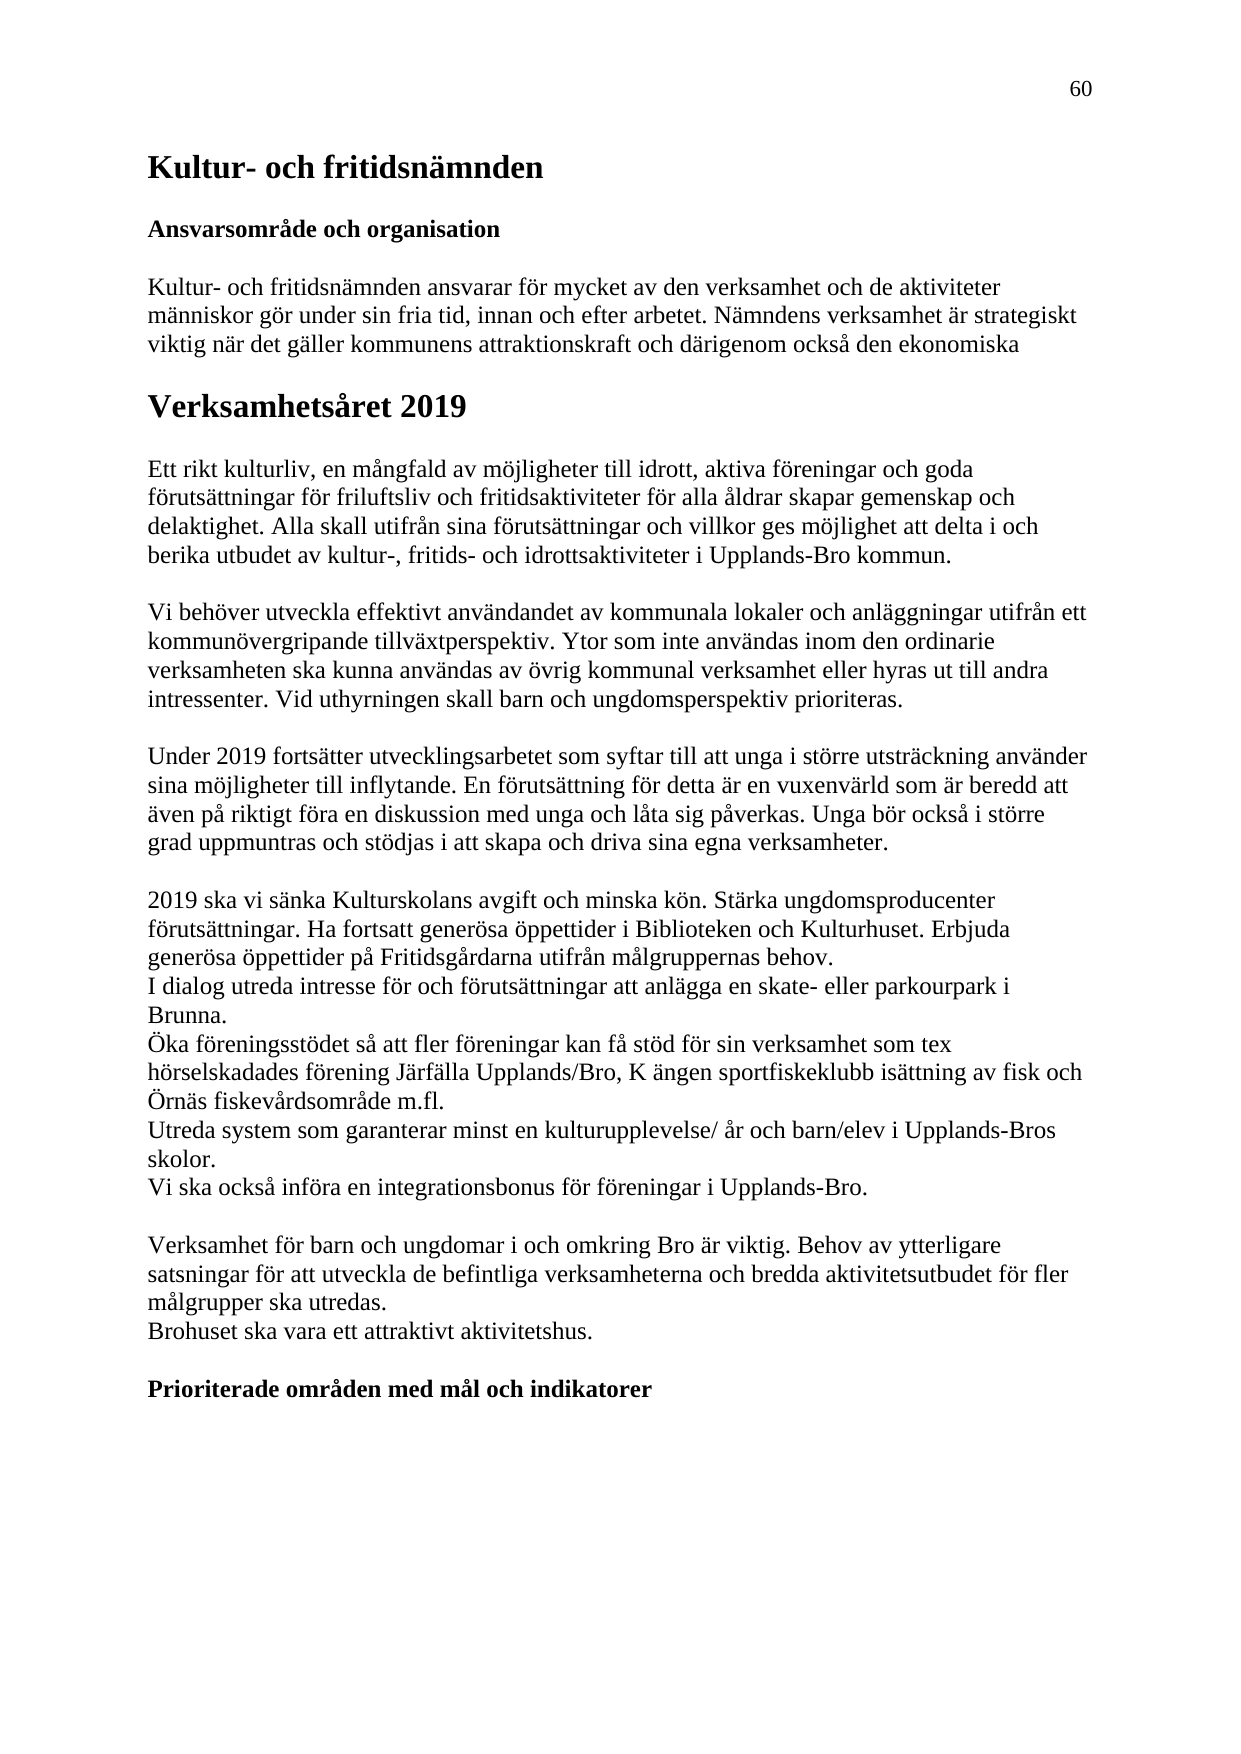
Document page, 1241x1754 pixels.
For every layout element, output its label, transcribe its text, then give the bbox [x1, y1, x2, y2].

text Vi ska också införa en integrationsbonus för föreningar i Upplands-Bro. [147, 1172, 1234, 1201]
text Vi behöver utveckla effektivt användandet av kommunala lokaler och anläggningar utifrån ett kommunövergripande tillväxtperspektiv. Ytor som inte användas inom den ordinarie verksamheten ska kunna användas av övrig kommunal verksamhet eller hyras ut till andra intressenter. Vid uthyrningen skall barn och ungdomsperspektiv prioriteras. [147, 597, 1088, 712]
subtitle Ansvarsområde och organisation [147, 214, 1234, 243]
text Kultur- och fritidsnämnden ansvarar för mycket av den verksamhet och de aktiviteter människor gör under sin fria tid, innan och efter arbetet. Nämndens verksamhet är strategiskt viktig när det gäller kommunens attraktionskraft och därigenom också den ekonomiska [147, 272, 1079, 358]
text Brohuset ska vara ett attraktivt aktivitetshus. [147, 1316, 1234, 1345]
text I dialog utreda intresse för och förutsättningar att anlägga en skate- eller parkourpark i Brunna. [147, 971, 1012, 1029]
subtitle Prioriterade områden med mål och indikatorer [147, 1374, 1234, 1402]
text Utreda system som garanterar minst en kulturupplevelse/ år och barn/elev i Upplands-Bros skolor. [147, 1115, 1058, 1172]
subtitle Kultur- och fritidsnämnden [147, 147, 1234, 185]
subtitle Verksamhetsåret 2019 [147, 387, 1234, 425]
text Under 2019 fortsätter utvecklingsarbetet som syftar till att unga i större utsträckning använder sina möjligheter till inflytande. En förutsättning för detta är en vuxenvärld som är beredd att även på riktigt föra en diskussion med unga och låta sig påverkas. Unga bör också i större grad uppmuntras och stödjas i att skapa och driva sina egna verksamheter. [147, 741, 1089, 856]
text Ett rikt kulturliv, en mångfald av möjligheter till idrott, aktiva föreningar och goda förutsättningar för friluftsliv och fritidsaktiviteter för alla åldrar skapar gemenskap och delaktighet. Alla skall utifrån sina förutsättningar och villkor ges möjlighet att delta i och berika utbudet av kultur-, fritids- och idrottsaktiviteter i Upplands-Bro kommun. [147, 454, 1041, 569]
text Öka föreningsstödet så att fler föreningar kan få stöd för sin verksamhet som tex hörselskadades förening Järfälla Upplands/Bro, K ängen sportfiskeklubb isättning av fisk och Örnäs fiskevårdsområde m.fl. [147, 1029, 1084, 1115]
text Verksamhet för barn och ungdomar i och omkring Bro är viktig. Behov av ytterligare satsningar för att utveckla de befintliga verksamheterna och bredda aktivitetsutbudet för fler målgrupper ska utredas. [147, 1230, 1070, 1316]
text 2019 ska vi sänka Kulturskolans avgift och minska kön. Stärka ungdomsproducenter förutsättningar. Ha fortsatt generösa öppettider i Biblioteken och Kulturhuset. Erbjuda generösa öppettider på Fritidsgårdarna utifrån målgruppernas behov. [147, 885, 1012, 971]
